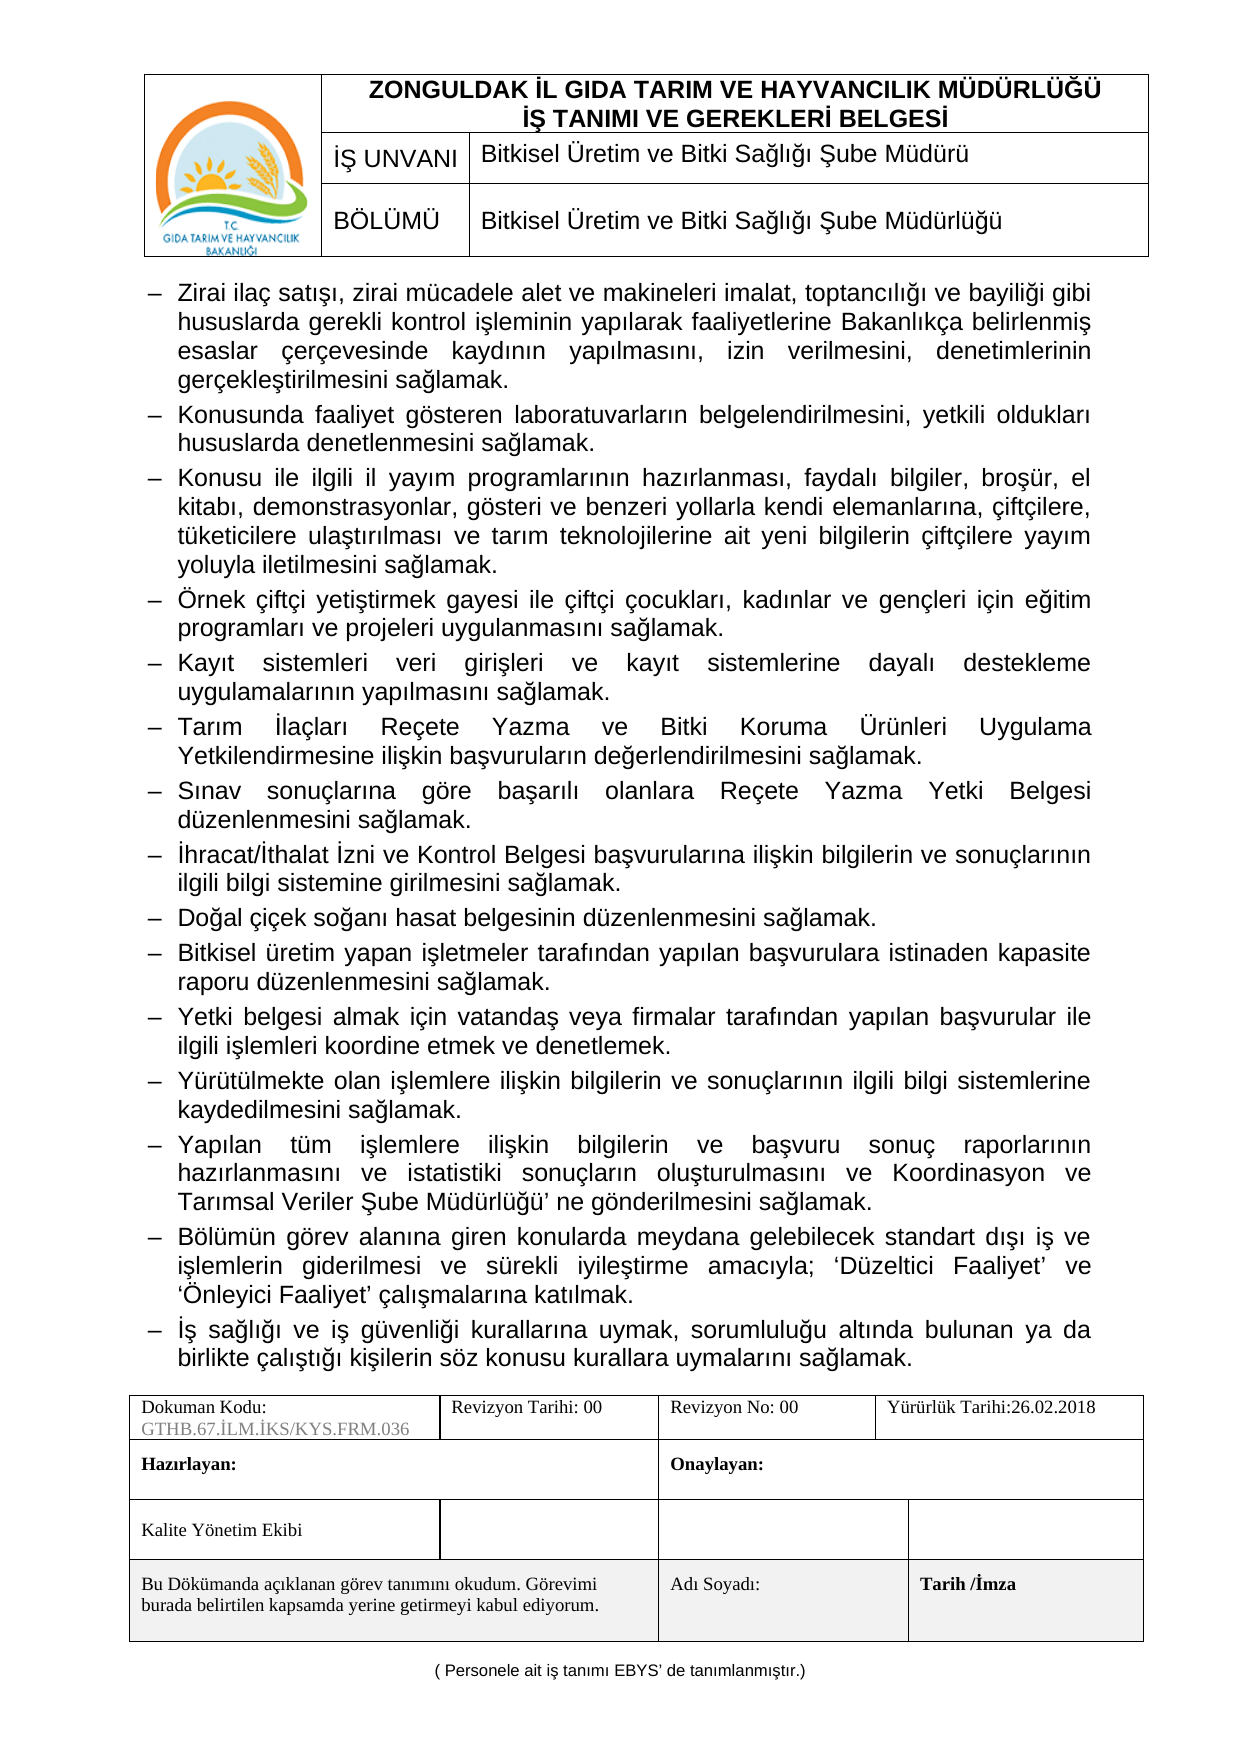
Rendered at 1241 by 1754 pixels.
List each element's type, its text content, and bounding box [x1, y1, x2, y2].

list Bitkisel üretim yapan işletmeler tarafından yapılan başvurulara istinaden kapasite raporu düzenlenmesini sağlamak. [148, 938, 1093, 996]
list Yapılan tüm işlemlere ilişkin bilgilerin ve başvuru sonuç raporlarının hazırlanmasını ve istatistiki sonuçların oluşturulmasını ve Koordinasyon ve Tarımsal Veriler Şube Müdürlüğü’ ne gönderilmesini sağlamak. [148, 1130, 1093, 1216]
picture [155, 101, 308, 256]
list Yürütülmekte olan işlemlere ilişkin bilgilerin ve sonuçlarının ilgili bilgi sistemlerine kaydedilmesini sağlamak. [148, 1066, 1093, 1123]
list Bölümün görev alanına giren konularda meydana gelebilecek standart dışı iş ve işlemlerin giderilmesi ve sürekli iyileştirme amacıyla; ‘Düzeltici Faaliyet’ ve ‘Önleyici Faaliyet’ çalışmalarına katılmak. [148, 1222, 1093, 1308]
list Yetki belgesi almak için vatandaş veya firmalar tarafından yapılan başvurular ile ilgili işlemleri koordine etmek ve denetlemek. [148, 1002, 1093, 1060]
list Kayıt sistemleri veri girişleri ve kayıt sistemlerine dayalı destekleme uygulamalarının yapılmasını sağlamak. [148, 648, 1093, 706]
list Doğal çiçek soğanı hasat belgesinin düzenlenmesini sağlamak. [148, 903, 1093, 932]
list Örnek çiftçi yetiştirmek gayesi ile çiftçi çocukları, kadınlar ve gençleri için eğitim programları ve projeleri uygulanmasını sağlamak. [148, 585, 1093, 642]
list Zirai ilaç satışı, zirai mücadele alet ve makineleri imalat, toptancılığı ve bayiliği gibi hususlarda gerekli kontrol işleminin yapılarak faaliyetlerine Bakanlıkça belirlenmiş esaslar çerçevesinde kaydının yapılmasını, izin verilmesini, denetimlerinin gerçekleştirilmesini sağlamak. [148, 278, 1093, 393]
list Konusunda faaliyet gösteren laboratuvarların belgelendirilmesini, yetkili oldukları hususlarda denetlenmesini sağlamak. [148, 400, 1093, 457]
list Sınav sonuçlarına göre başarılı olanlara Reçete Yazma Yetki Belgesi düzenlenmesini sağlamak. [148, 776, 1093, 833]
list İş sağlığı ve iş güvenliği kurallarına uymak, sorumluluğu altında bulunan ya da birlikte çalıştığı kişilerin söz konusu kurallara uymalarını sağlamak. [148, 1315, 1093, 1372]
list İhracat/İthalat İzni ve Kontrol Belgesi başvurularına ilişkin bilgilerin ve sonuçlarının ilgili bilgi sistemine girilmesini sağlamak. [148, 840, 1093, 897]
list Konusu ile ilgili il yayım programlarının hazırlanması, faydalı bilgiler, broşür, el kitabı, demonstrasyonlar, gösteri ve benzeri yollarla kendi elemanlarına, çiftçilere, tüketicilere ulaştırılması ve tarım teknolojilerine ait yeni bilgilerin çiftçilere yayım yoluyla iletilmesini sağlamak. [148, 463, 1093, 578]
list Tarım İlaçları Reçete Yazma ve Bitki Koruma Ürünleri Uygulama Yetkilendirmesine ilişkin başvuruların değerlendirilmesini sağlamak. [148, 712, 1093, 770]
